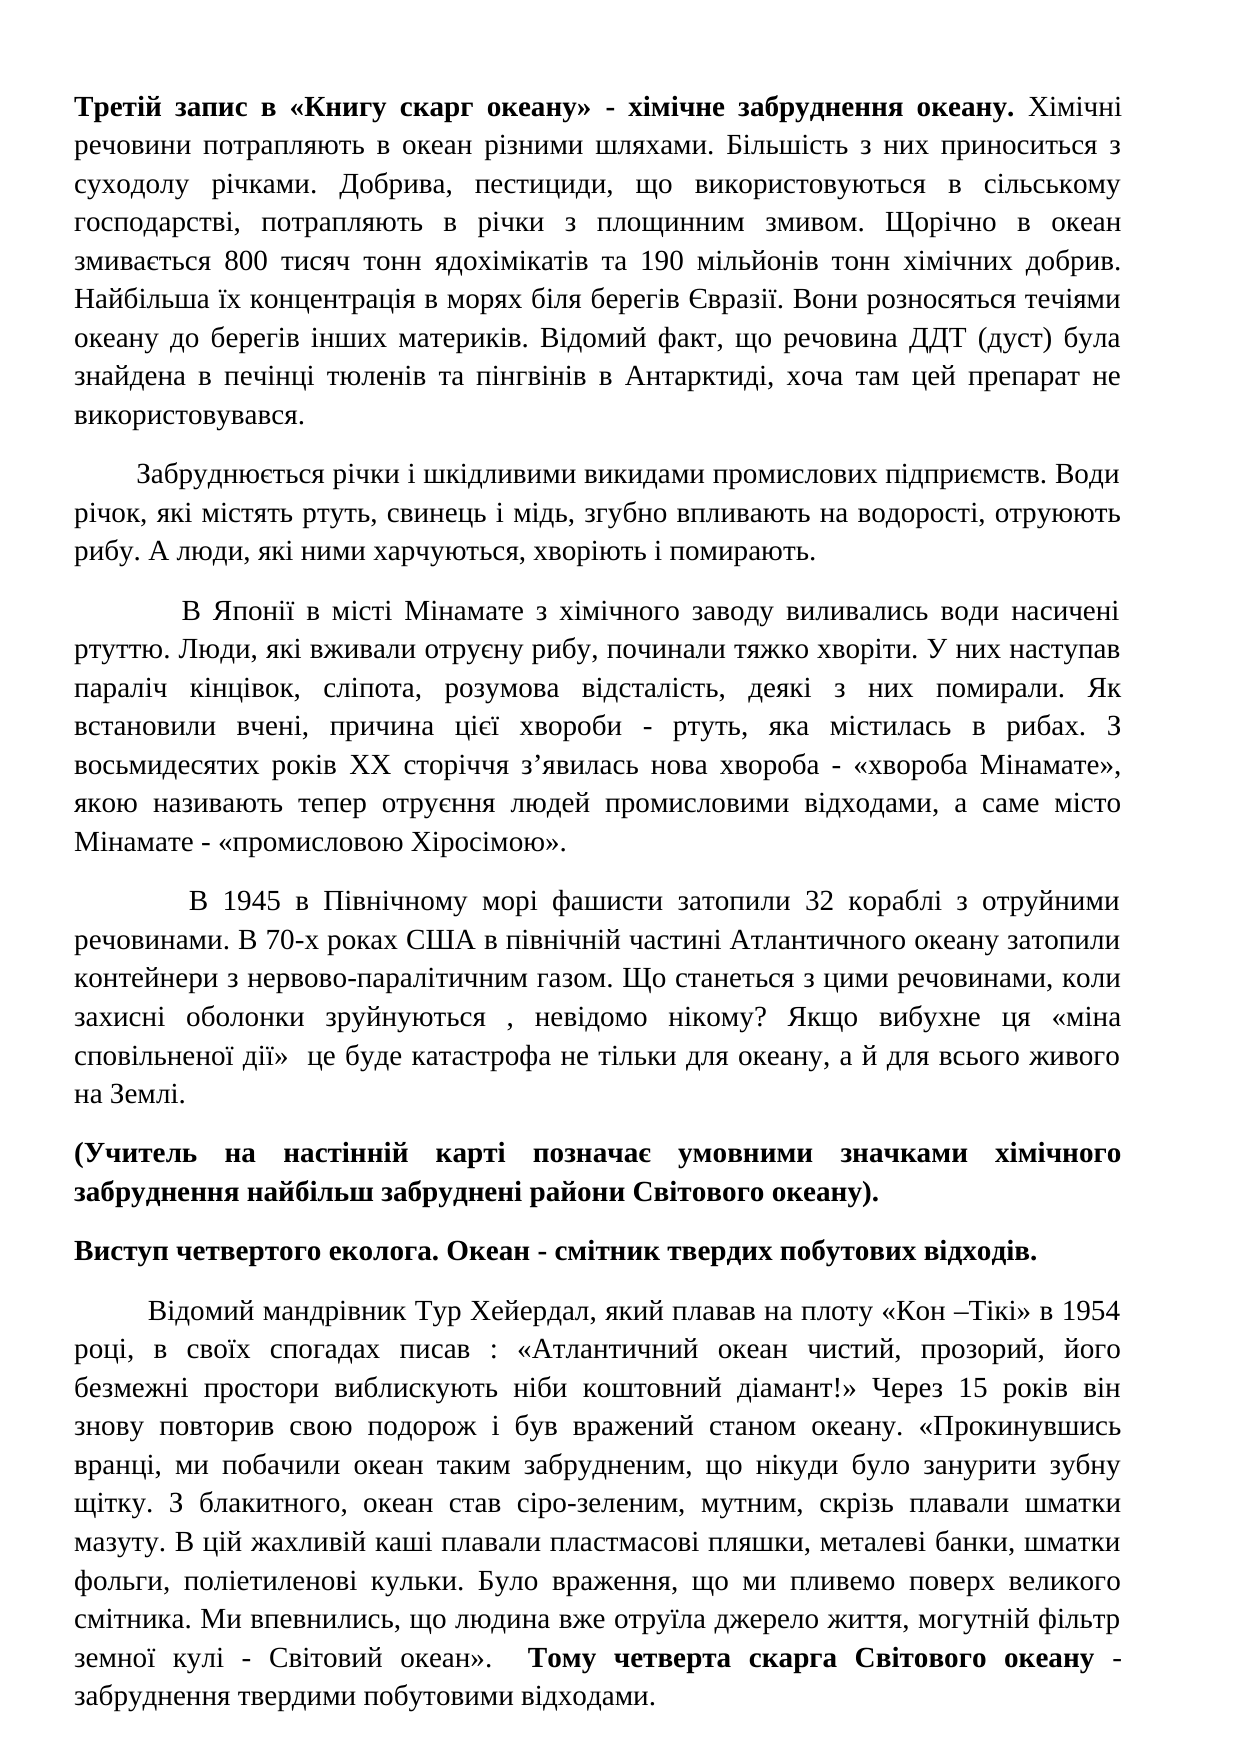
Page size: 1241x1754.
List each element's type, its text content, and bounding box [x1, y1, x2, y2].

text Третій запис в «Книгу скарг океану» - хімічне забруднення океану. Хімічні речовини потрапляють в океан різними шляхами. Більшість з них приноситься з суходолу річками. Добрива, пестициди, що використовуються в сільському господарстві, потрапляють в річки з площинним змивом. Щорічно в океан змивається 800 тисяч тонн ядохімікатів та 190 мільйонів тонн хімічних добрив. Найбільша їх концентрація в морях біля берегів Євразії. Вони розносяться течіями океану до берегів інших материків. Відомий факт, що речовина ДДТ (дуст) була знайдена в печінці тюленів та пінгвінів в Антарктиді, хоча там цей препарат не використовувався. [74, 89, 1122, 431]
text В Японії в місті Мінамате з хімічного заводу виливались води насичені ртуттю. Люди, які вживали отруєну рибу, починали тяжко хворіти. У них наступав параліч кінцівок, сліпота, розумова відсталість, деякі з них помирали. Як встановили вчені, причина цієї хвороби - ртуть, яка містилась в рибах. З восьмидесятих років XX сторіччя з’явилась нова хвороба - «хвороба Мінамате», якою називають тепер отруєння людей промисловими відходами, а саме місто Мінамате - «промисловою Хіросімою». [74, 593, 1122, 858]
text Виступ четвертого еколога. Океан - смітник твердих побутових відходів. [74, 1233, 1122, 1267]
text (Учитель на настінній карті позначає умовними значками хімічного забруднення найбільш забруднені райони Світового океану). [74, 1136, 1122, 1208]
text В 1945 в Північному морі фашисти затопили 32 кораблі з отруйними речовинами. В 70-х роках США в північній частині Атлантичного океану затопили контейнери з нервово-паралітичним газом. Що станеться з цими речовинами, коли захисні оболонки зруйнуються , невідомо нікому? Якщо вибухне ця «міна сповільненої дії» це буде катастрофа не тільки для океану, а й для всього живого на Землі. [74, 883, 1122, 1110]
text Відомий мандрівник Тур Хейердал, який плавав на плоту «Кон –Тікі» в 1954 році, в своїх спогадах писав : «Атлантичний океан чистий, прозорий, його безмежні простори виблискують ніби коштовний діамант!» Через 15 років він знову повторив свою подорож і був вражений станом океану. «Прокинувшись вранці, ми побачили океан таким забрудненим, що нікуди було занурити зубну щітку. З блакитного, океан став сіро-зеленим, мутним, скрізь плавали шматки мазуту. В цій жахливій каші плавали пластмасові пляшки, металеві банки, шматки фольги, поліетиленові кульки. Було враження, що ми пливемо поверх великого смітника. Ми впевнились, що людина вже отруїла джерело життя, могутній фільтр земної кулі - Світовий океан». Тому четверта скарга Світового океану - забруднення твердими побутовими відходами. [74, 1293, 1122, 1712]
text Забруднюється річки і шкідливими викидами промислових підприємств. Води річок, які містять ртуть, свинець і мідь, згубно впливають на водорості, отруюють рибу. А люди, які ними харчуються, хворіють і помирають. [74, 456, 1122, 567]
